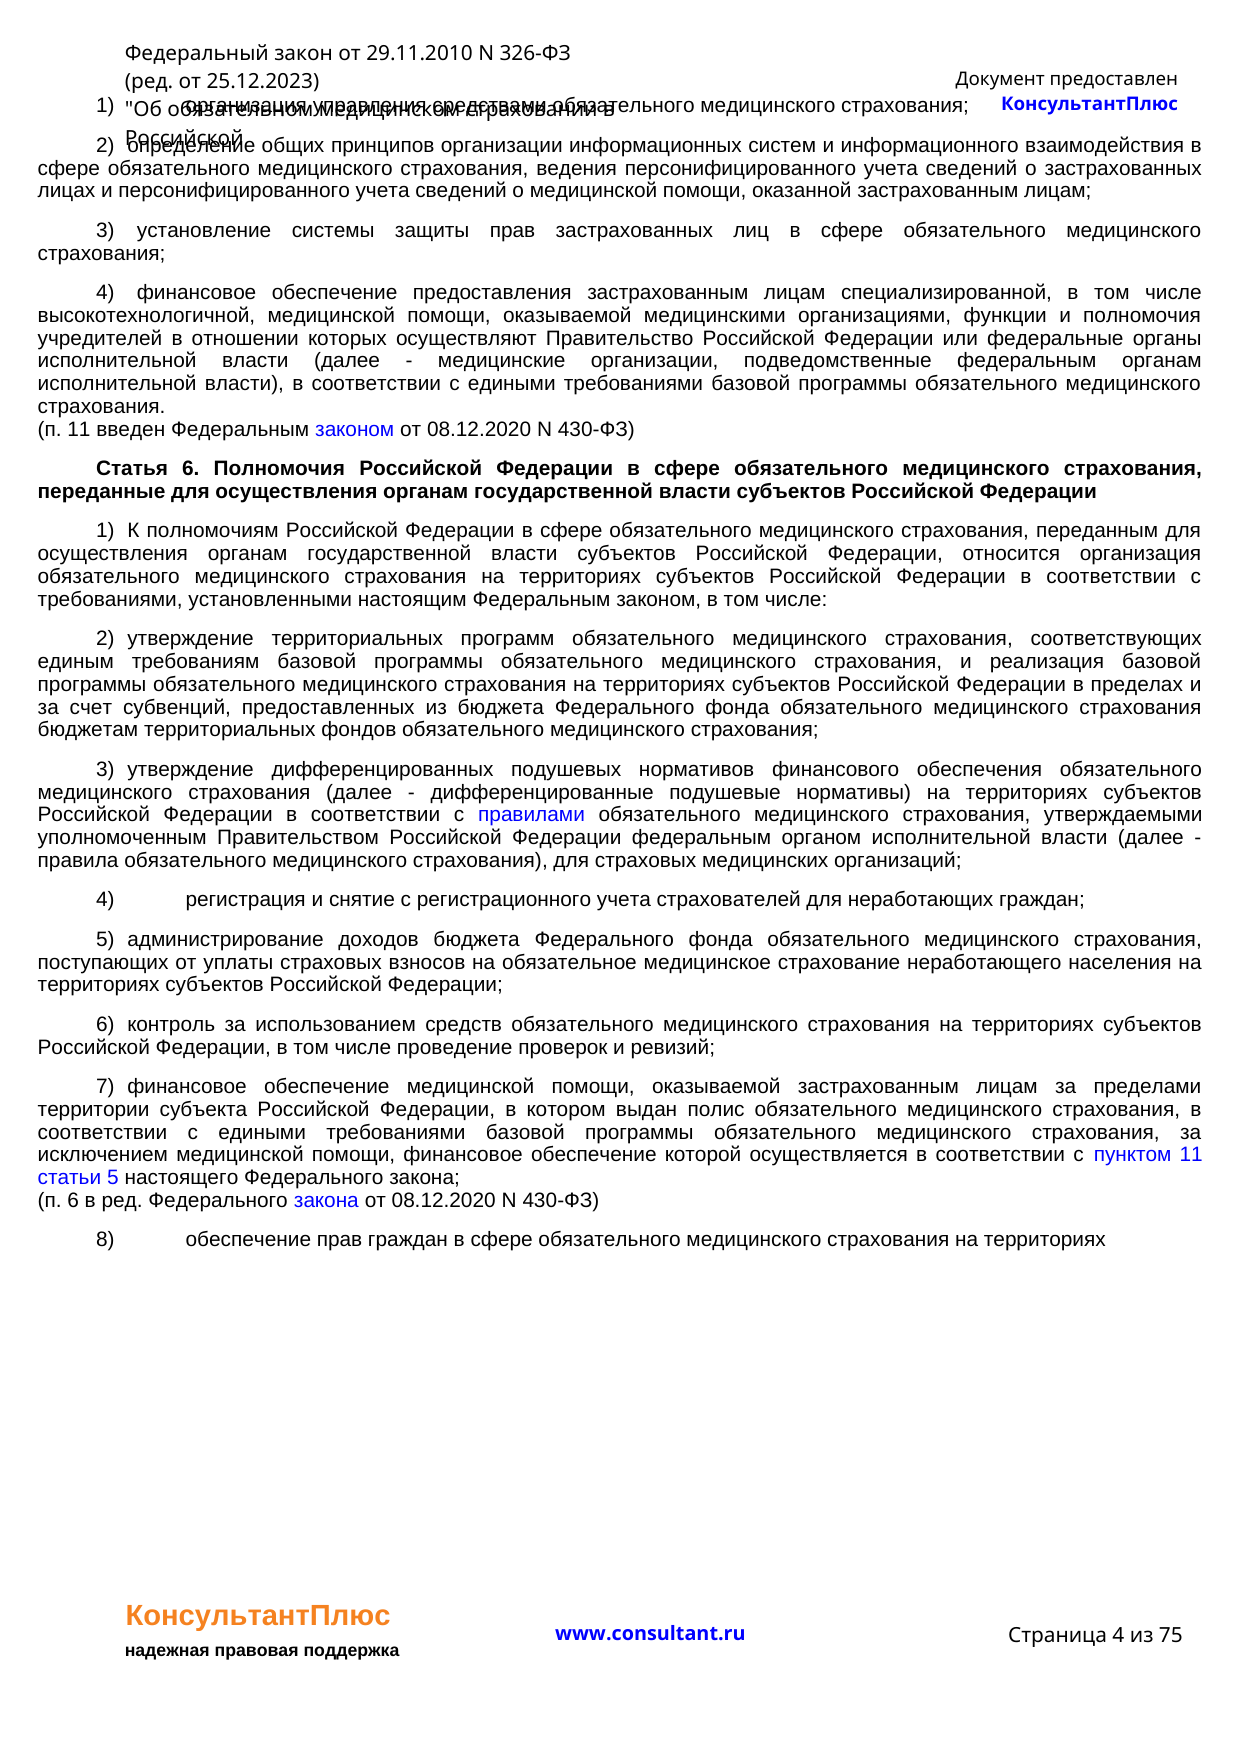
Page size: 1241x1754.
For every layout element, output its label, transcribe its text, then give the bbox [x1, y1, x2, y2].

text www.consultant.ru [547, 1619, 753, 1647]
text Статья 6. Полномочия Российской Федерации в сфере обязательного медицинского страхования, переданные для осуществления органам государственной власти субъектов Российской Федерации [37, 457, 1203, 503]
list администрирование доходов бюджета Федерального фонда обязательного медицинского страхования, поступающих от уплаты страховых взносов на обязательное медицинское страхование неработающего населения на территориях субъектов Российской Федерации; [37, 928, 1203, 996]
list утверждение территориальных программ обязательного медицинского страхования, соответствующих единым требованиям базовой программы обязательного медицинского страхования, и реализация базовой программы обязательного медицинского страхования на территориях субъектов Российской Федерации в пределах и за счет субвенций, предоставленных из бюджета Федерального фонда обязательного медицинского страхования бюджетам территориальных фондов обязательного медицинского страхования; [37, 627, 1203, 741]
list регистрация и снятие с регистрационного учета страхователей для неработающих граждан; [37, 888, 1203, 911]
text надежная правовая поддержка [124, 1640, 399, 1661]
text Страница 4 из 75 [1007, 1620, 1183, 1648]
text (п. 6 в ред. Федерального закона от 08.12.2020 N 430-ФЗ) [37, 1189, 1203, 1212]
list К полномочиям Российской Федерации в сфере обязательного медицинского страхования, переданным для осуществления органам государственной власти субъектов Российской Федерации, относится организация обязательного медицинского страхования на территориях субъектов Российской Федерации в соответствии с требованиями, установленными настоящим Федеральным законом, в том числе: [37, 519, 1203, 611]
list финансовое обеспечение предоставления застрахованным лицам специализированной, в том числе высокотехнологичной, медицинской помощи, оказываемой медицинскими организациями, функции и полномочия учредителей в отношении которых осуществляют Правительство Российской Федерации или федеральные органы исполнительной власти (далее - медицинские организации, подведомственные федеральным органам исполнительной власти), в соответствии с едиными требованиями базовой программы обязательного медицинского страхования. [37, 281, 1203, 418]
text "Об обязательном медицинском страховании в Российской [124, 94, 696, 145]
text Документ предоставлен КонсультантПлюс [781, 65, 1178, 115]
text (ред. от 25.12.2023) [124, 66, 696, 94]
list обеспечение прав граждан в сфере обязательного медицинского страхования на территориях [37, 1228, 1203, 1251]
list определение общих принципов организации информационных систем и информационного взаимодействия в сфере обязательного медицинского страхования, ведения персонифицированного учета сведений о застрахованных лицах и персонифицированного учета сведений о медицинской помощи, оказанной застрахованным лицам; [37, 134, 1203, 202]
list финансовое обеспечение медицинской помощи, оказываемой застрахованным лицам за пределами территории субъекта Российской Федерации, в котором выдан полис обязательного медицинского страхования, в соответствии с едиными требованиями базовой программы обязательного медицинского страхования, за исключением медицинской помощи, финансовое обеспечение которой осуществляется в соответствии с пунктом 11 статьи 5 настоящего Федерального закона; [37, 1075, 1203, 1189]
text (п. 11 введен Федеральным законом от 08.12.2020 N 430-ФЗ) [37, 418, 1203, 441]
list утверждение дифференцированных подушевых нормативов финансового обеспечения обязательного медицинского страхования (далее - дифференцированные подушевые нормативы) на территориях субъектов Российской Федерации в соответствии с правилами обязательного медицинского страхования, утверждаемыми уполномоченным Правительством Российской Федерации федеральным органом исполнительной власти (далее - правила обязательного медицинского страхования), для страховых медицинских организаций; [37, 758, 1203, 872]
list организация управления средствами обязательного медицинского страхования; [696, 94, 1203, 117]
list контроль за использованием средств обязательного медицинского страхования на территориях субъектов Российской Федерации, в том числе проведение проверок и ревизий; [37, 1013, 1203, 1058]
text КонсультантПлюс [125, 1598, 391, 1632]
text Федеральный закон от 29.11.2010 N 326-ФЗ [124, 38, 696, 66]
list установление системы защиты прав застрахованных лиц в сфере обязательного медицинского страхования; [37, 219, 1203, 264]
